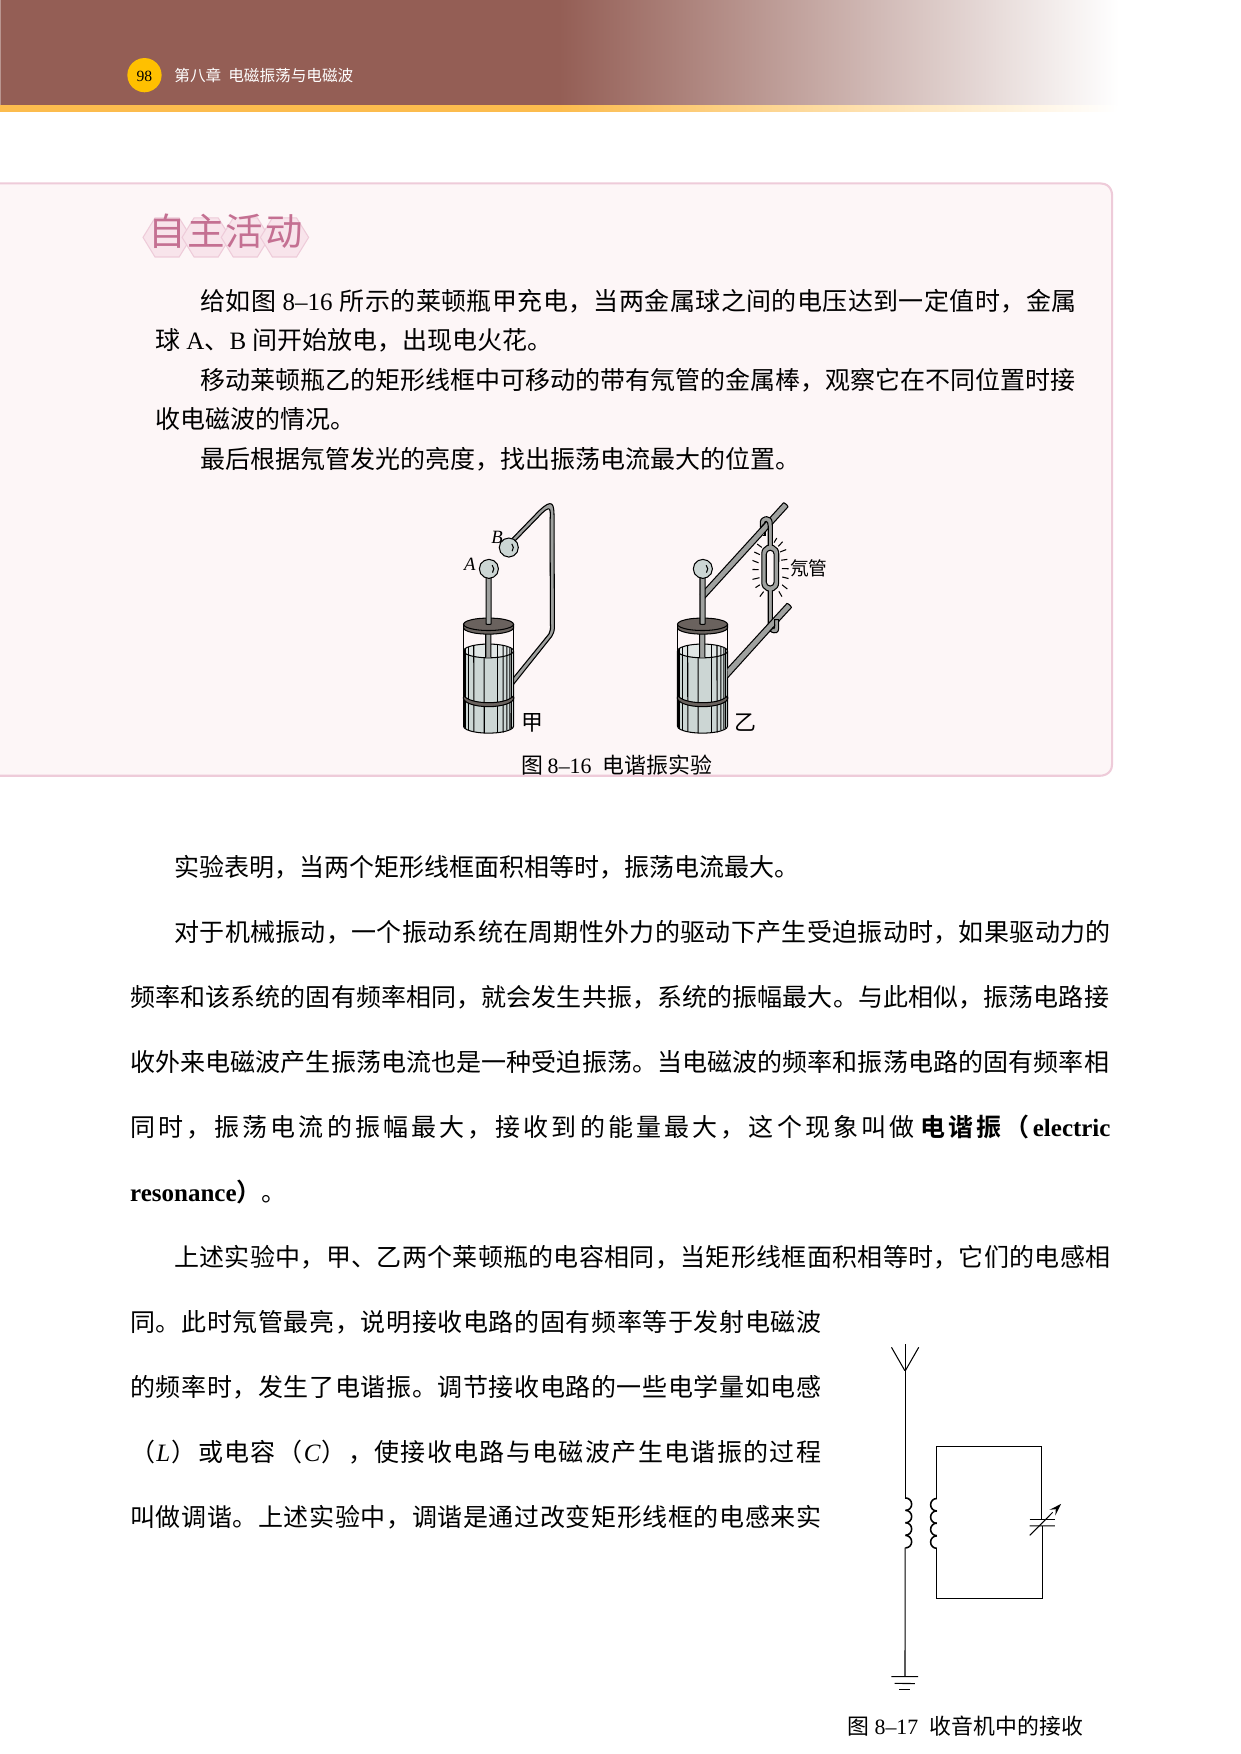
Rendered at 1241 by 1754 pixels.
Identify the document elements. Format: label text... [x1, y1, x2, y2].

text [130, 1223, 1110, 1548]
text 对于机械振动，一个振动系统在周期性外力的驱动下产生受迫振动时，如果驱动力的频率和该系统的固有频率相同，就会发生共振，系统的振幅最大。与此相似，振荡电路接收外来电磁波产生振荡电流也是一种受迫振荡。当电磁波的频率和振荡电路的固有频率相同时，振荡电流的振幅最大，接收到的能量最大，这个现象叫做电谐振（electric resonance）。 [130, 898, 1110, 1223]
text 实验表明，当两个矩形线框面积相等时，振荡电流最大。 [130, 833, 1110, 898]
